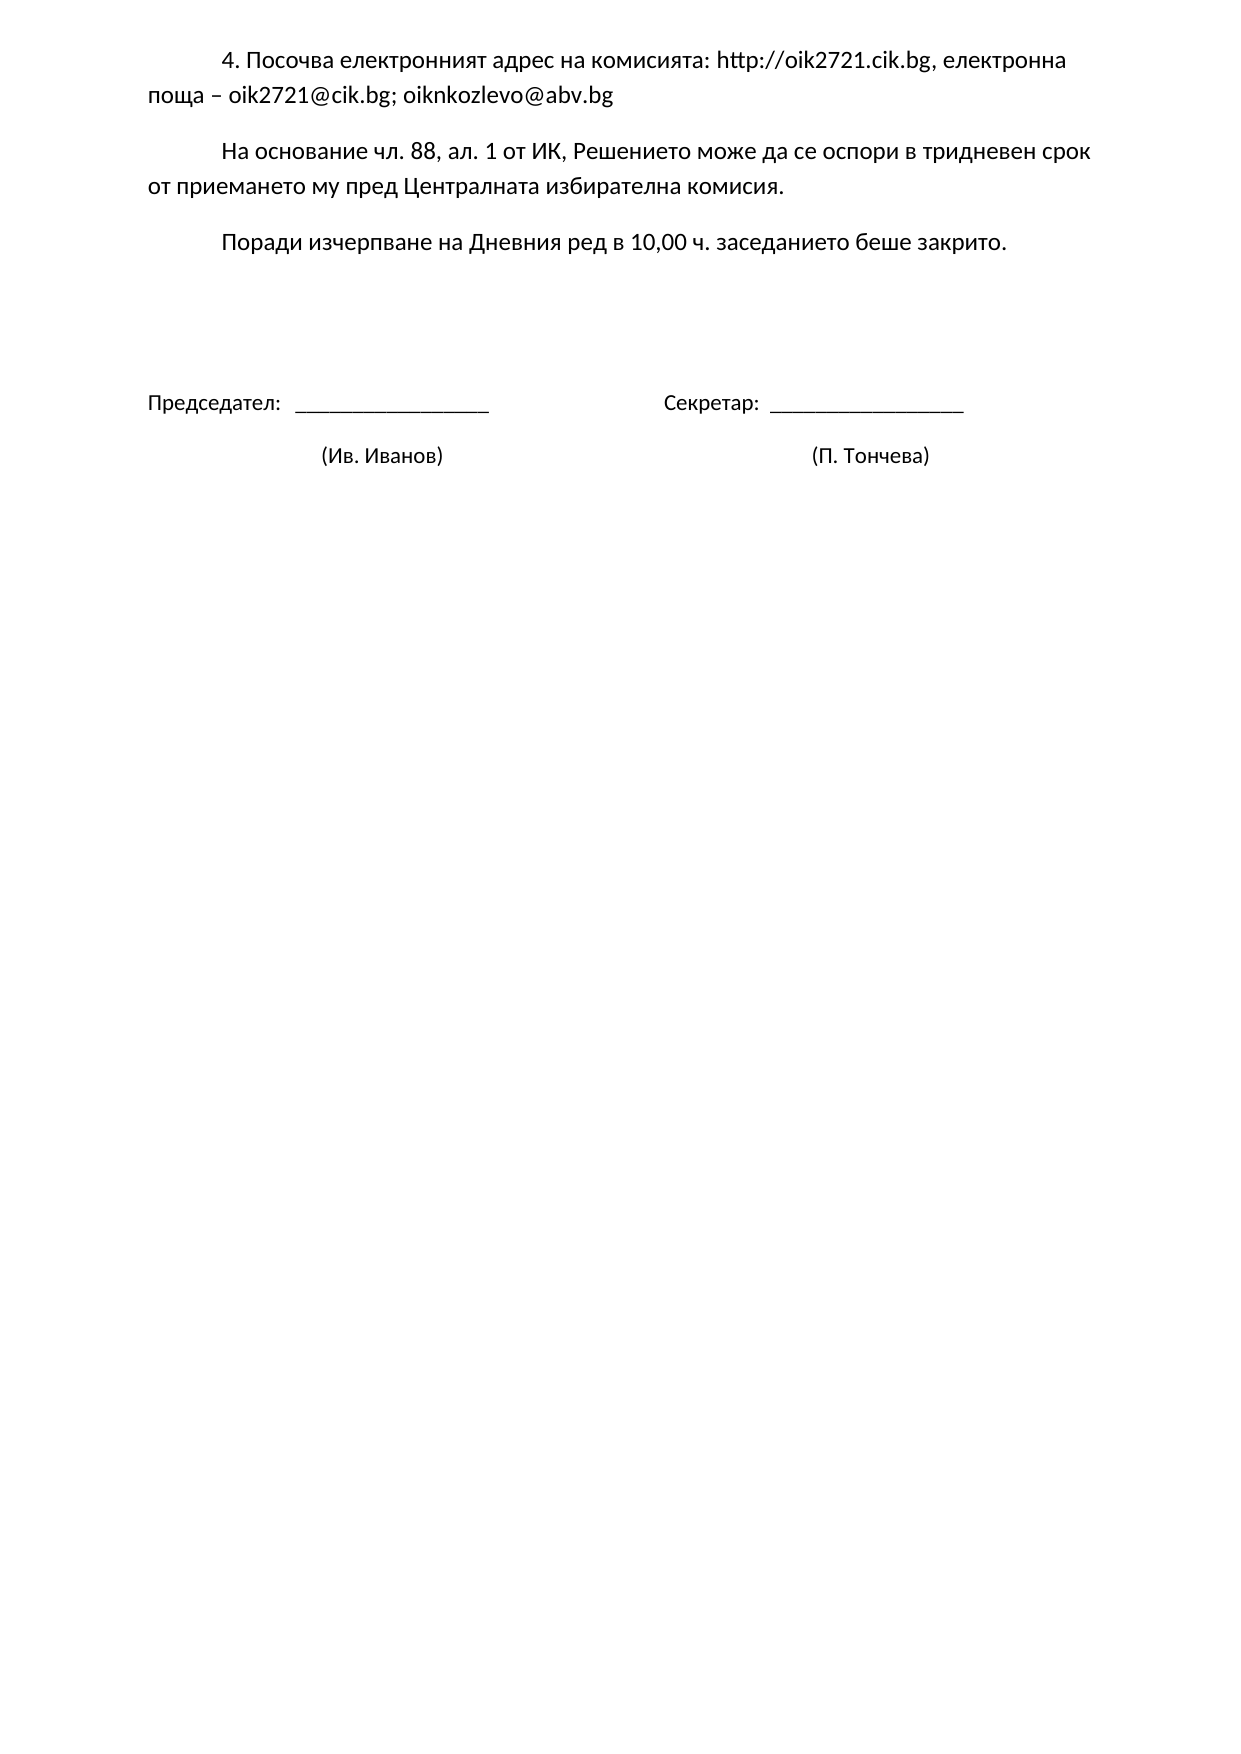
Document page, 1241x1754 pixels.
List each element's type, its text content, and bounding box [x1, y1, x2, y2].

text (Ив. Иванов) (П. Тончева) [148, 441, 1093, 469]
text На основание чл. 88, ал. 1 от ИК, Решението може да се оспори в тридневен срок от приемането му пред Централната избирателна комисия. [148, 135, 1093, 201]
text 4. Посочва електронният адрес на комисията: http://oik2721.cik.bg, електронна поща – oik2721@cik.bg; oiknkozlevo@abv.bg [148, 44, 1093, 110]
text Поради изчерпване на Дневния ред в 10,00 ч. заседанието беше закрито. [148, 226, 1093, 257]
text Председател: _________________ Секретар: _________________ [148, 388, 1093, 416]
